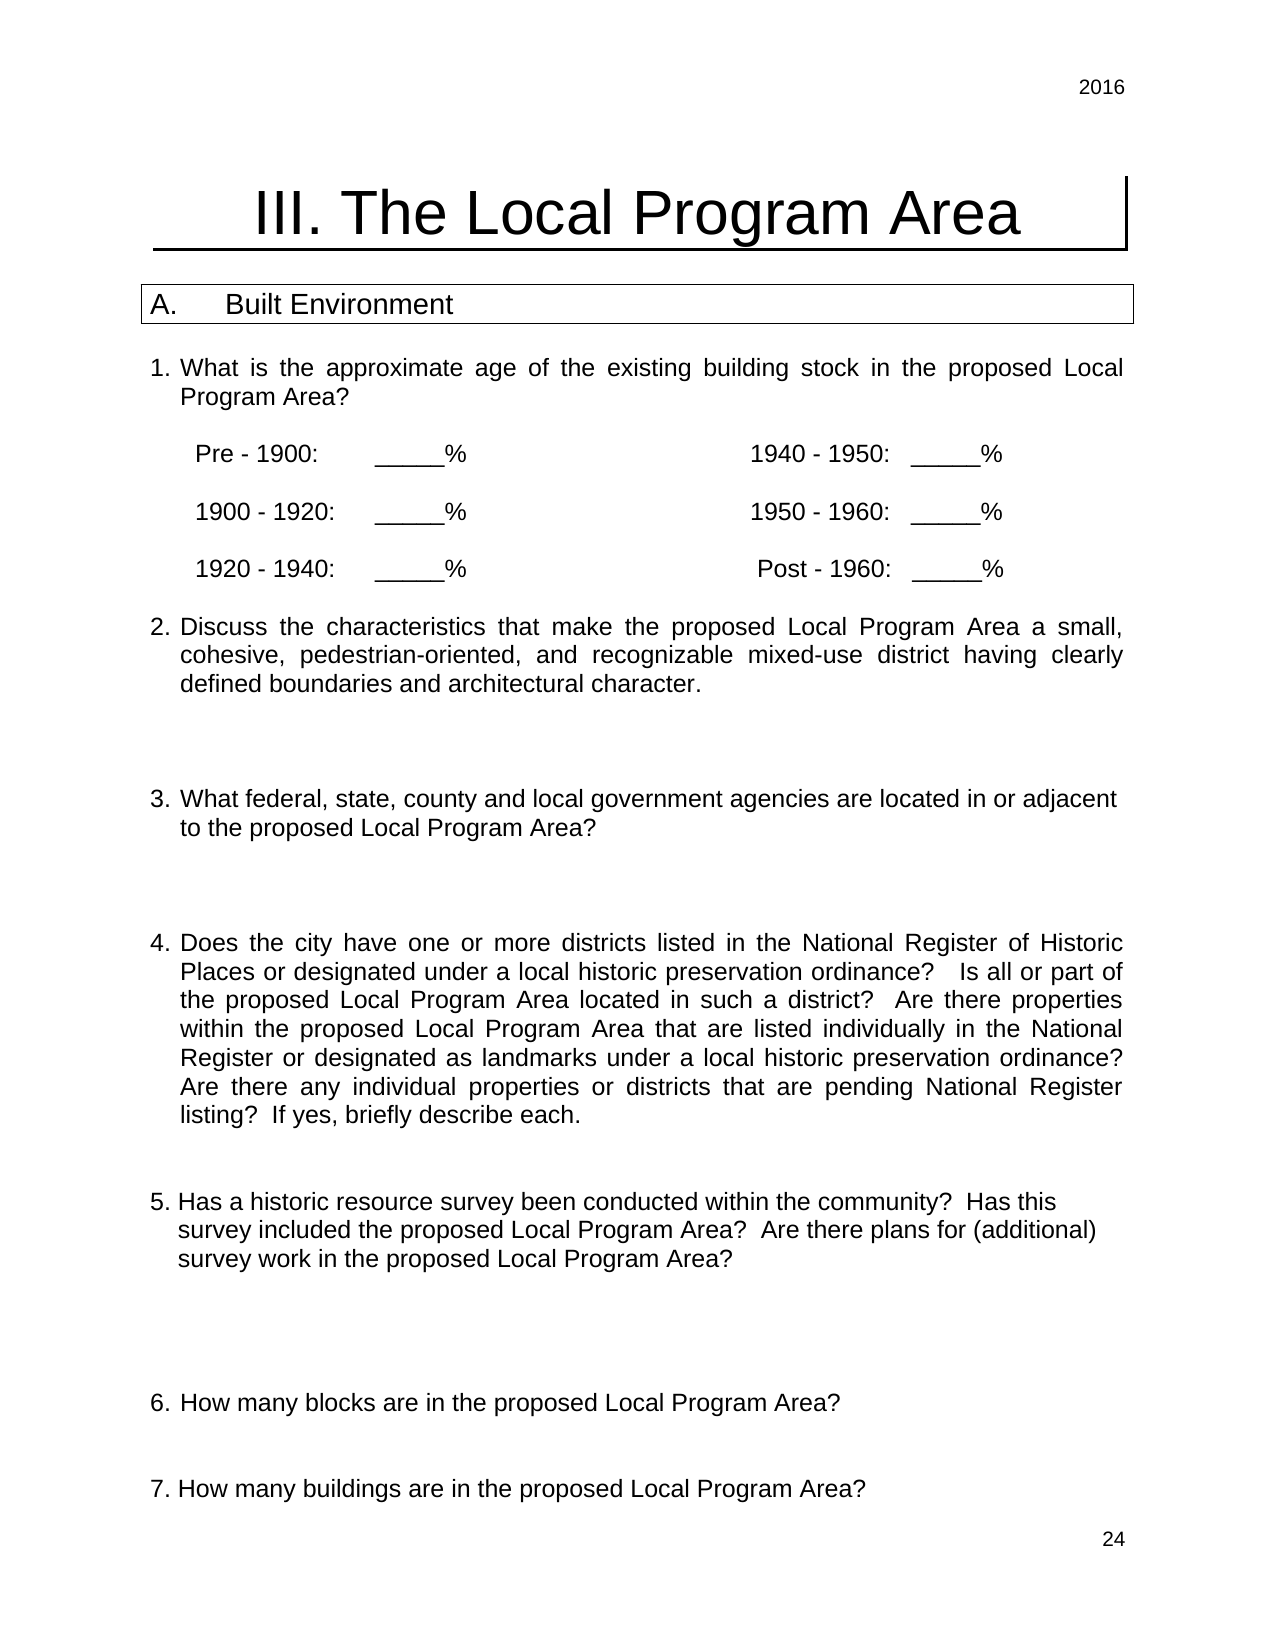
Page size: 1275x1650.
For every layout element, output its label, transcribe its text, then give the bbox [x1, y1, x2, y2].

text 4. Does the city have one or more districts listed in the National Register of Historic Places or designated under a local historic preservation ordinance? Is all or part of the proposed Local Program Area located in such a district? Are there properties within the proposed Local Program Area that are listed individually in the National Register or designated as landmarks under a local historic preservation ordinance? Are there any individual properties or districts that are pending National Register listing? If yes, briefly describe each. [150, 928, 1125, 1129]
text 2. Discuss the characteristics that make the proposed Local Program Area a small, cohesive, pedestrian-oriented, and recognizable mixed-use district having clearly defined boundaries and architectural character. [150, 611, 1125, 698]
text survey work in the proposed Local Program Area? [150, 1244, 1125, 1273]
text A. Built Environment [142, 285, 1133, 323]
text 6. How many blocks are in the proposed Local Program Area? [150, 1388, 1125, 1416]
text 7. How many buildings are in the proposed Local Program Area? [150, 1474, 1125, 1503]
text Pre - 1900: _____% 1940 - 1950: _____% [150, 439, 1125, 468]
text 1900 - 1920: _____% 1950 - 1960: _____% [150, 496, 1125, 525]
text 1920 - 1940: _____% Post - 1960: _____% [150, 554, 1125, 583]
text 1. What is the approximate age of the existing building stock in the proposed Local Program Area? [150, 353, 1125, 410]
text III. The Local Program Area [150, 176, 1125, 247]
text survey included the proposed Local Program Area? Are there plans for (additional) [150, 1215, 1125, 1244]
text 3. What federal, state, county and local government agencies are located in or adjacent to the proposed Local Program Area? [150, 784, 1125, 841]
text 5. Has a historic resource survey been conducted within the community? Has this [150, 1186, 1125, 1215]
